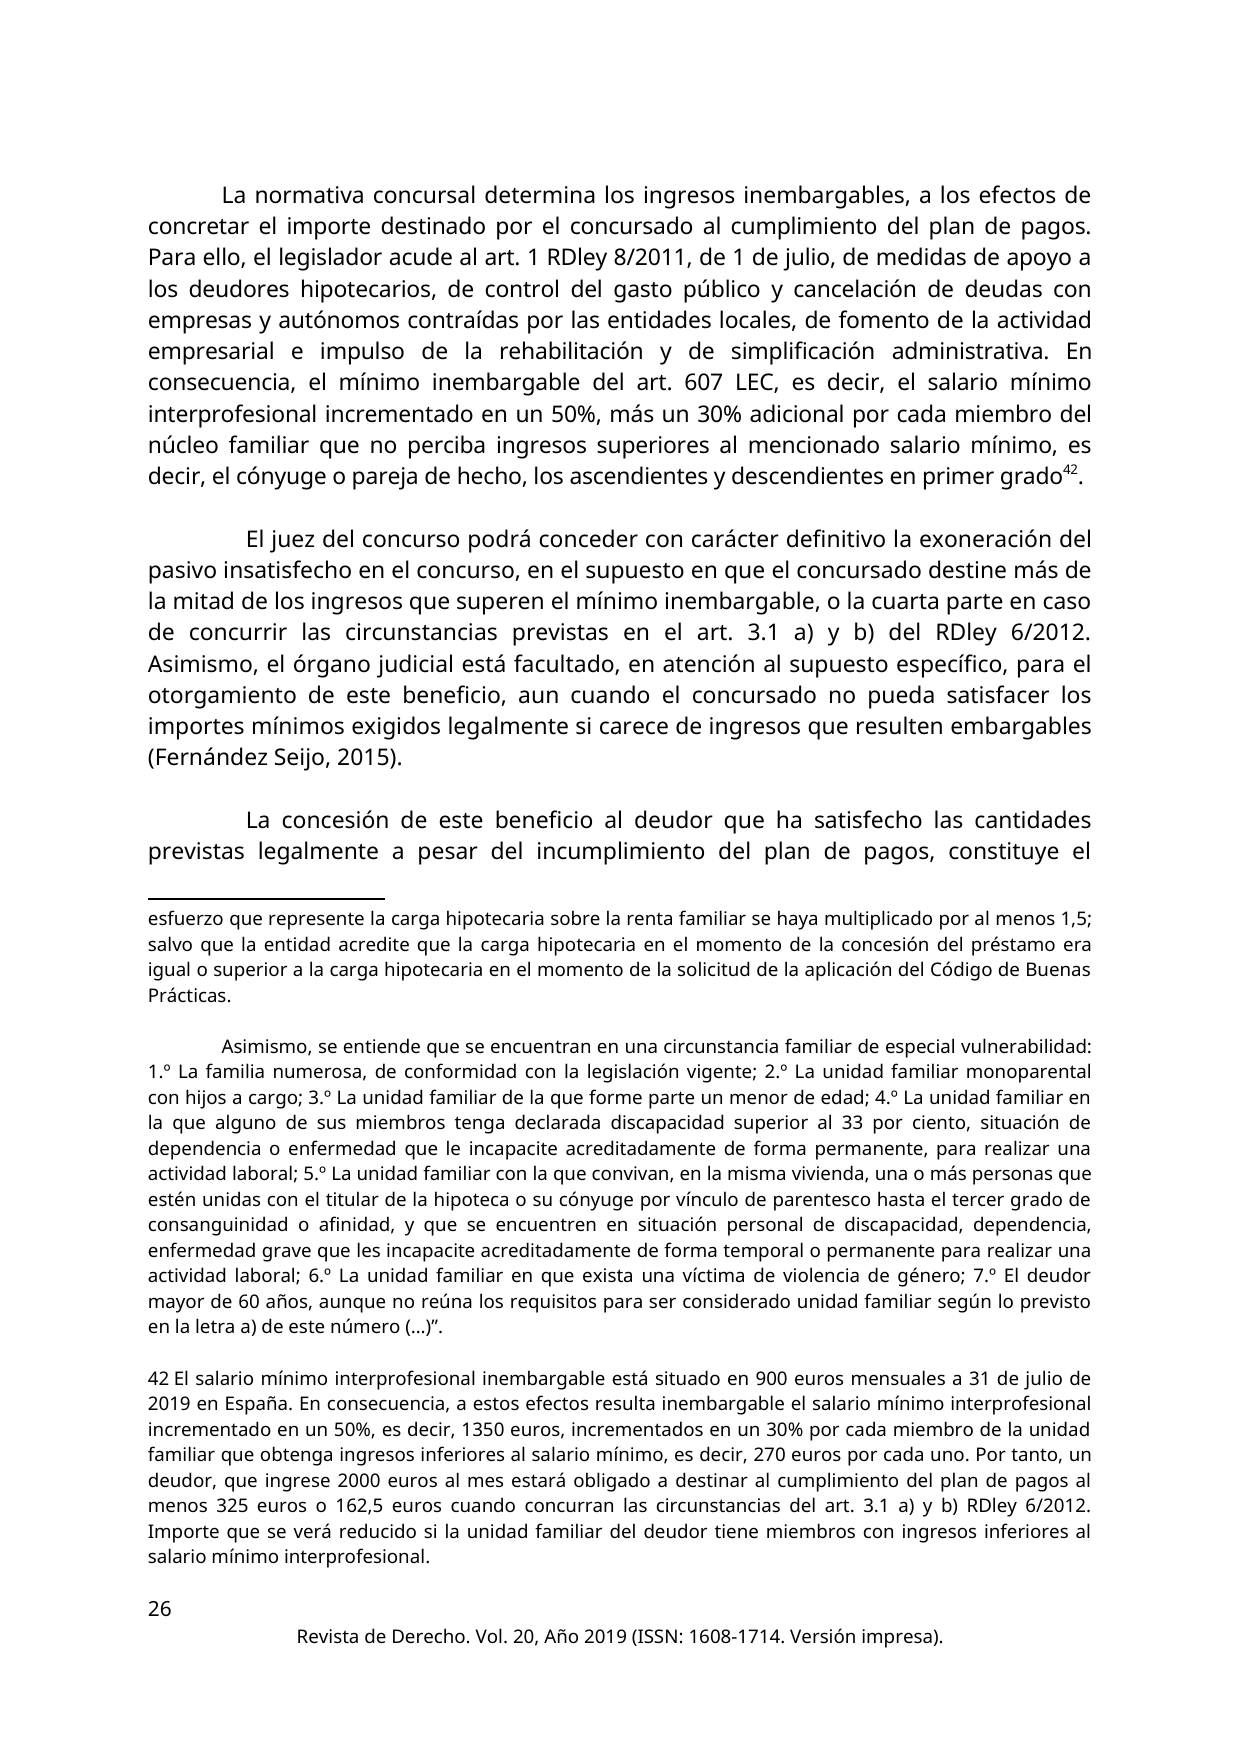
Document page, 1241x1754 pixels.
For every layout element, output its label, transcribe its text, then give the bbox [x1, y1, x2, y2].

text La normativa concursal determina los ingresos inembargables, a los efectos de concretar el importe destinado por el concursado al cumplimiento del plan de pagos. Para ello, el legislador acude al art. 1 RDley 8/2011, de 1 de julio, de medidas de apoyo a los deudores hipotecarios, de control del gasto público y cancelación de deudas con empresas y autónomos contraídas por las entidades locales, de fomento de la actividad empresarial e impulso de la rehabilitación y de simplificación administrativa. En consecuencia, el mínimo inembargable del art. 607 LEC, es decir, el salario mínimo interprofesional incrementado en un 50%, más un 30% adicional por cada miembro del núcleo familiar que no perciba ingresos superiores al mencionado salario mínimo, es decir, el cónyuge o pareja de hecho, los ascendientes y descendientes en primer grado. [148, 179, 1093, 491]
text La concesión de este beneficio al deudor que ha satisfecho las cantidades previstas legalmente a pesar del incumplimiento del plan de pagos, constituye el auténtico supuesto de exoneración del pasivo insatisfecho (Rubio Vicente, 2016). El juez del concurso está facultado, que no obligado, en atención a las circunstancias concurrentes en el supuesto específico a decretar la exoneración de todos los créditos insatisfechos, ya sean contra la masa, privilegiados, ordinarios o subordinados. [148, 804, 1093, 866]
text El juez del concurso podrá conceder con carácter definitivo la exoneración del pasivo insatisfecho en el concurso, en el supuesto en que el concursado destine más de la mitad de los ingresos que superen el mínimo inembargable, o la cuarta parte en caso de concurrir las circunstancias previstas en el art. 3.1 a) y b) del RDley 6/2012. Asimismo, el órgano judicial está facultado, en atención al supuesto específico, para el otorgamiento de este beneficio, aun cuando el concursado no pueda satisfacer los importes mínimos exigidos legalmente si carece de ingresos que resulten embargables (Fernández Seijo, 2015). [148, 523, 1093, 773]
